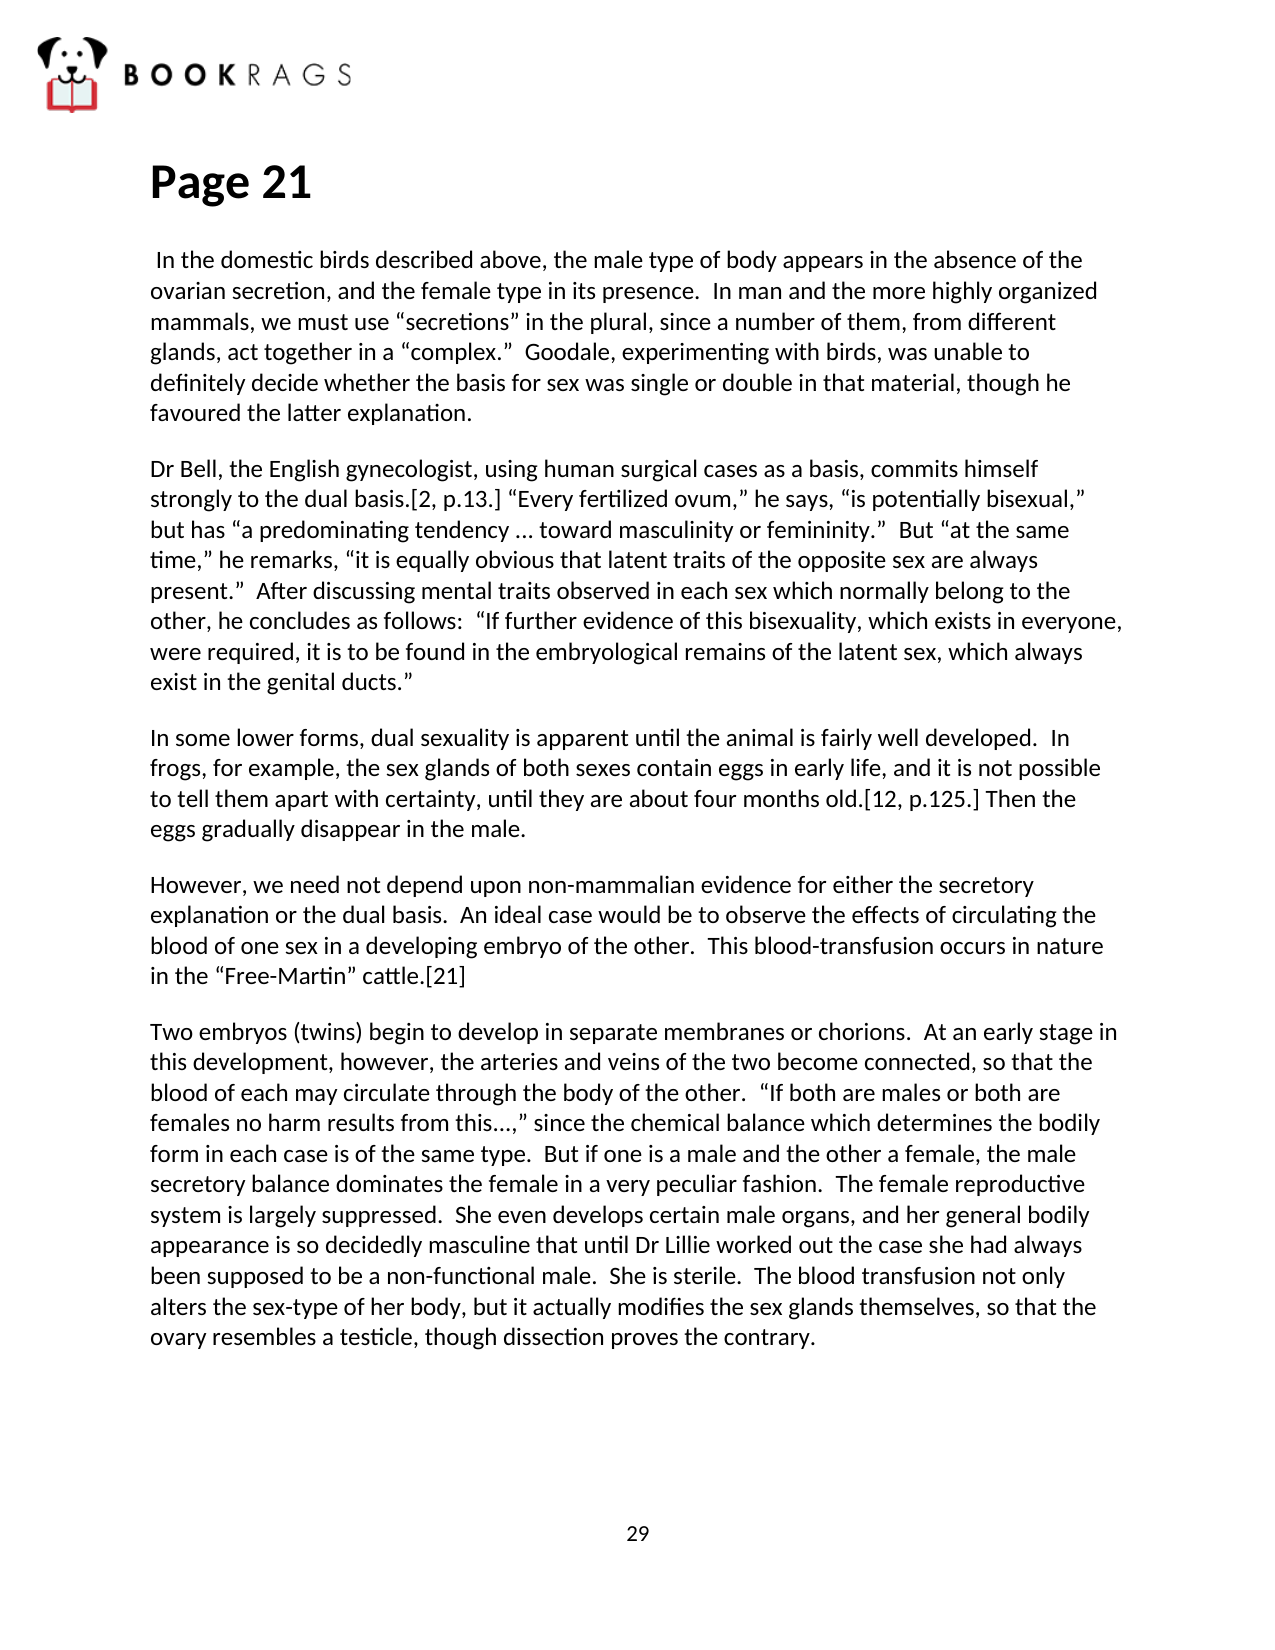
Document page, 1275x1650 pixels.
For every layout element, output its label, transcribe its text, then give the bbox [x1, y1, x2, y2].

text Page 21 [150, 150, 1125, 211]
picture [37, 37, 351, 113]
text Dr Bell, the English gynecologist, using human surgical cases as a basis, commits himself strongly to the dual basis.[2, p.13.] “Every fertilized ovum,” he says, “is potentially bisexual,” but has “a predominating tendency ... toward masculinity or femininity.” But “at the same time,” he remarks, “it is equally obvious that latent traits of the opposite sex are always present.” After discussing mental traits observed in each sex which normally belong to the other, he concludes as follows: “If further evidence of this bisexuality, which exists in everyone, were required, it is to be found in the embryological remains of the latent sex, which always exist in the genital ducts.” [150, 453, 1125, 697]
text However, we need not depend upon non-mammalian evidence for either the secretory explanation or the dual basis. An ideal case would be to observe the effects of circulating the blood of one sex in a developing embryo of the other. This blood-transfusion occurs in nature in the “Free-Martin” cattle.[21] [150, 869, 1125, 991]
text In some lower forms, dual sexuality is apparent until the animal is fairly well developed. In frogs, for example, the sex glands of both sexes contain eggs in early life, and it is not possible to tell them apart with certainty, until they are about four months old.[12, p.125.] Then the eggs gradually disappear in the male. [150, 722, 1125, 844]
text Two embryos (twins) begin to develop in separate membranes or chorions. At an early stage in this development, however, the arteries and veins of the two become connected, so that the blood of each may circulate through the body of the other. “If both are males or both are females no harm results from this...,” since the chemical balance which determines the bodily form in each case is of the same type. But if one is a male and the other a female, the male secretory balance dominates the female in a very peculiar fashion. The female reproductive system is largely suppressed. She even develops certain male organs, and her general bodily appearance is so decidedly masculine that until Dr Lillie worked out the case she had always been supposed to be a non-functional male. She is sterile. The blood transfusion not only alters the sex-type of her body, but it actually modifies the sex glands themselves, so that the ovary resembles a testicle, though dissection proves the contrary. [150, 1016, 1125, 1352]
text In the domestic birds described above, the male type of body appears in the absence of the ovarian secretion, and the female type in its presence. In man and the more highly organized mammals, we must use “secretions” in the plural, since a number of them, from different glands, act together in a “complex.” Goodale, experimenting with birds, was unable to definitely decide whether the basis for sex was single or double in that material, though he favoured the latter explanation. [150, 244, 1125, 428]
